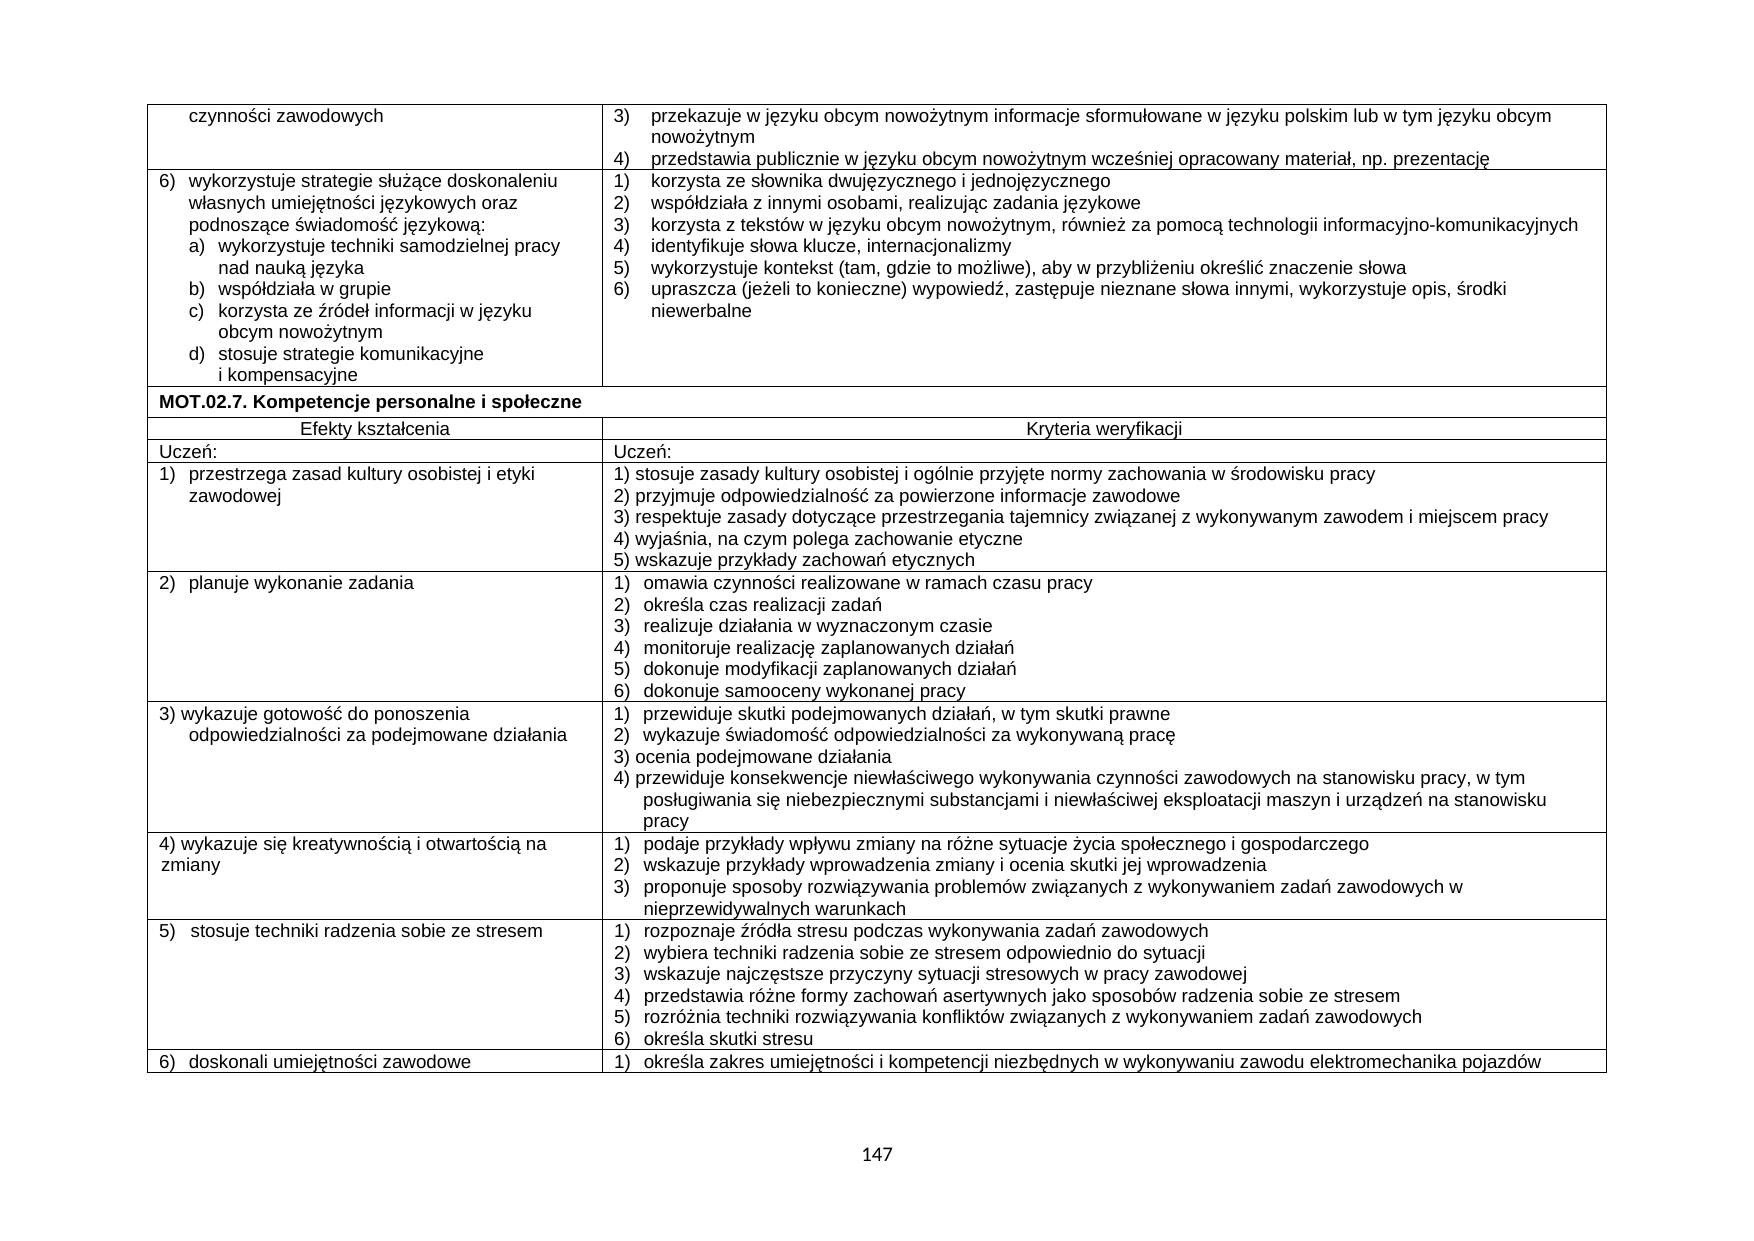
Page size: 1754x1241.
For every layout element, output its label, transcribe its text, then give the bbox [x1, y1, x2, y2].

table_cell MOT.02.7. Kompetencje personalne i społeczne [148, 387, 1606, 417]
table_cell 2) planuje wykonanie zadania [148, 572, 602, 701]
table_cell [603, 105, 1606, 169]
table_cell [603, 1050, 1606, 1072]
table_cell 1) przewiduje skutki podejmowanych działań, w tym skutki prawne 2) wykazuje świadomość odpowiedzialności za wykonywaną pracę 3) ocenia podejmowane działania 4) przewiduje konsekwencje niewłaściwego wykonywania czynności zawodowych na stanowisku pracy, w tym posługiwania się niebezpiecznymi substancjami i niewłaściwej eksploatacji maszyn i urządzeń na stanowisku pracy [603, 702, 1606, 832]
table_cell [148, 1050, 602, 1072]
table_cell wykorzystuje strategie służące doskonaleniu własnych umiejętności językowych oraz podnoszące świadomość językową: wykorzystuje techniki samodzielnej pracy nad nauką języka współdziała w grupie korzysta ze źródeł informacji w języku obcym nowożytnym stosuje strategie komunikacyjne i kompensacyjne [148, 170, 602, 386]
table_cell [148, 105, 602, 169]
table_cell przestrzega zasad kultury osobistej i etyki zawodowej [148, 463, 602, 571]
table_cell omawia czynności realizowane w ramach czasu pracy określa czas realizacji zadań realizuje działania w wyznaczonym czasie monitoruje realizację zaplanowanych działań dokonuje modyfikacji zaplanowanych działań dokonuje samooceny wykonanej pracy [603, 572, 1606, 701]
table_cell Efekty kształcenia [148, 418, 602, 439]
table_cell 1) stosuje zasady kultury osobistej i ogólnie przyjęte normy zachowania w środowisku pracy 2) przyjmuje odpowiedzialność za powierzone informacje zawodowe 3) respektuje zasady dotyczące przestrzegania tajemnicy związanej z wykonywanym zawodem i miejscem pracy 4) wyjaśnia, na czym polega zachowanie etyczne 5) wskazuje przykłady zachowań etycznych [603, 463, 1606, 571]
table_cell 5) stosuje techniki radzenia sobie ze stresem [148, 920, 602, 1049]
table_cell 4) wykazuje się kreatywnością i otwartością na zmiany [148, 833, 602, 919]
table_cell Uczeń: [148, 440, 602, 462]
table_cell podaje przykłady wpływu zmiany na różne sytuacje życia społecznego i gospodarczego wskazuje przykłady wprowadzenia zmiany i ocenia skutki jej wprowadzenia proponuje sposoby rozwiązywania problemów związanych z wykonywaniem zadań zawodowych w nieprzewidywalnych warunkach [603, 833, 1606, 919]
table_cell Uczeń: [603, 440, 1606, 462]
table_cell 3) wykazuje gotowość do ponoszenia odpowiedzialności za podejmowane działania [148, 702, 602, 832]
table_cell korzysta ze słownika dwujęzycznego i jednojęzycznego współdziała z innymi osobami, realizując zadania językowe korzysta z tekstów w języku obcym nowożytnym, również za pomocą technologii informacyjno-komunikacyjnych identyfikuje słowa klucze, internacjonalizmy wykorzystuje kontekst (tam, gdzie to możliwe), aby w przybliżeniu określić znaczenie słowa upraszcza (jeżeli to konieczne) wypowiedź, zastępuje nieznane słowa innymi, wykorzystuje opis, środki niewerbalne [603, 170, 1606, 386]
table_cell Kryteria weryfikacji [603, 418, 1606, 439]
table_cell 1) rozpoznaje źródła stresu podczas wykonywania zadań zawodowych 2) wybiera techniki radzenia sobie ze stresem odpowiednio do sytuacji 3) wskazuje najczęstsze przyczyny sytuacji stresowych w pracy zawodowej 4) przedstawia różne formy zachowań asertywnych jako sposobów radzenia sobie ze stresem 5) rozróżnia techniki rozwiązywania konfliktów związanych z wykonywaniem zadań zawodowych 6) określa skutki stresu [603, 920, 1606, 1049]
